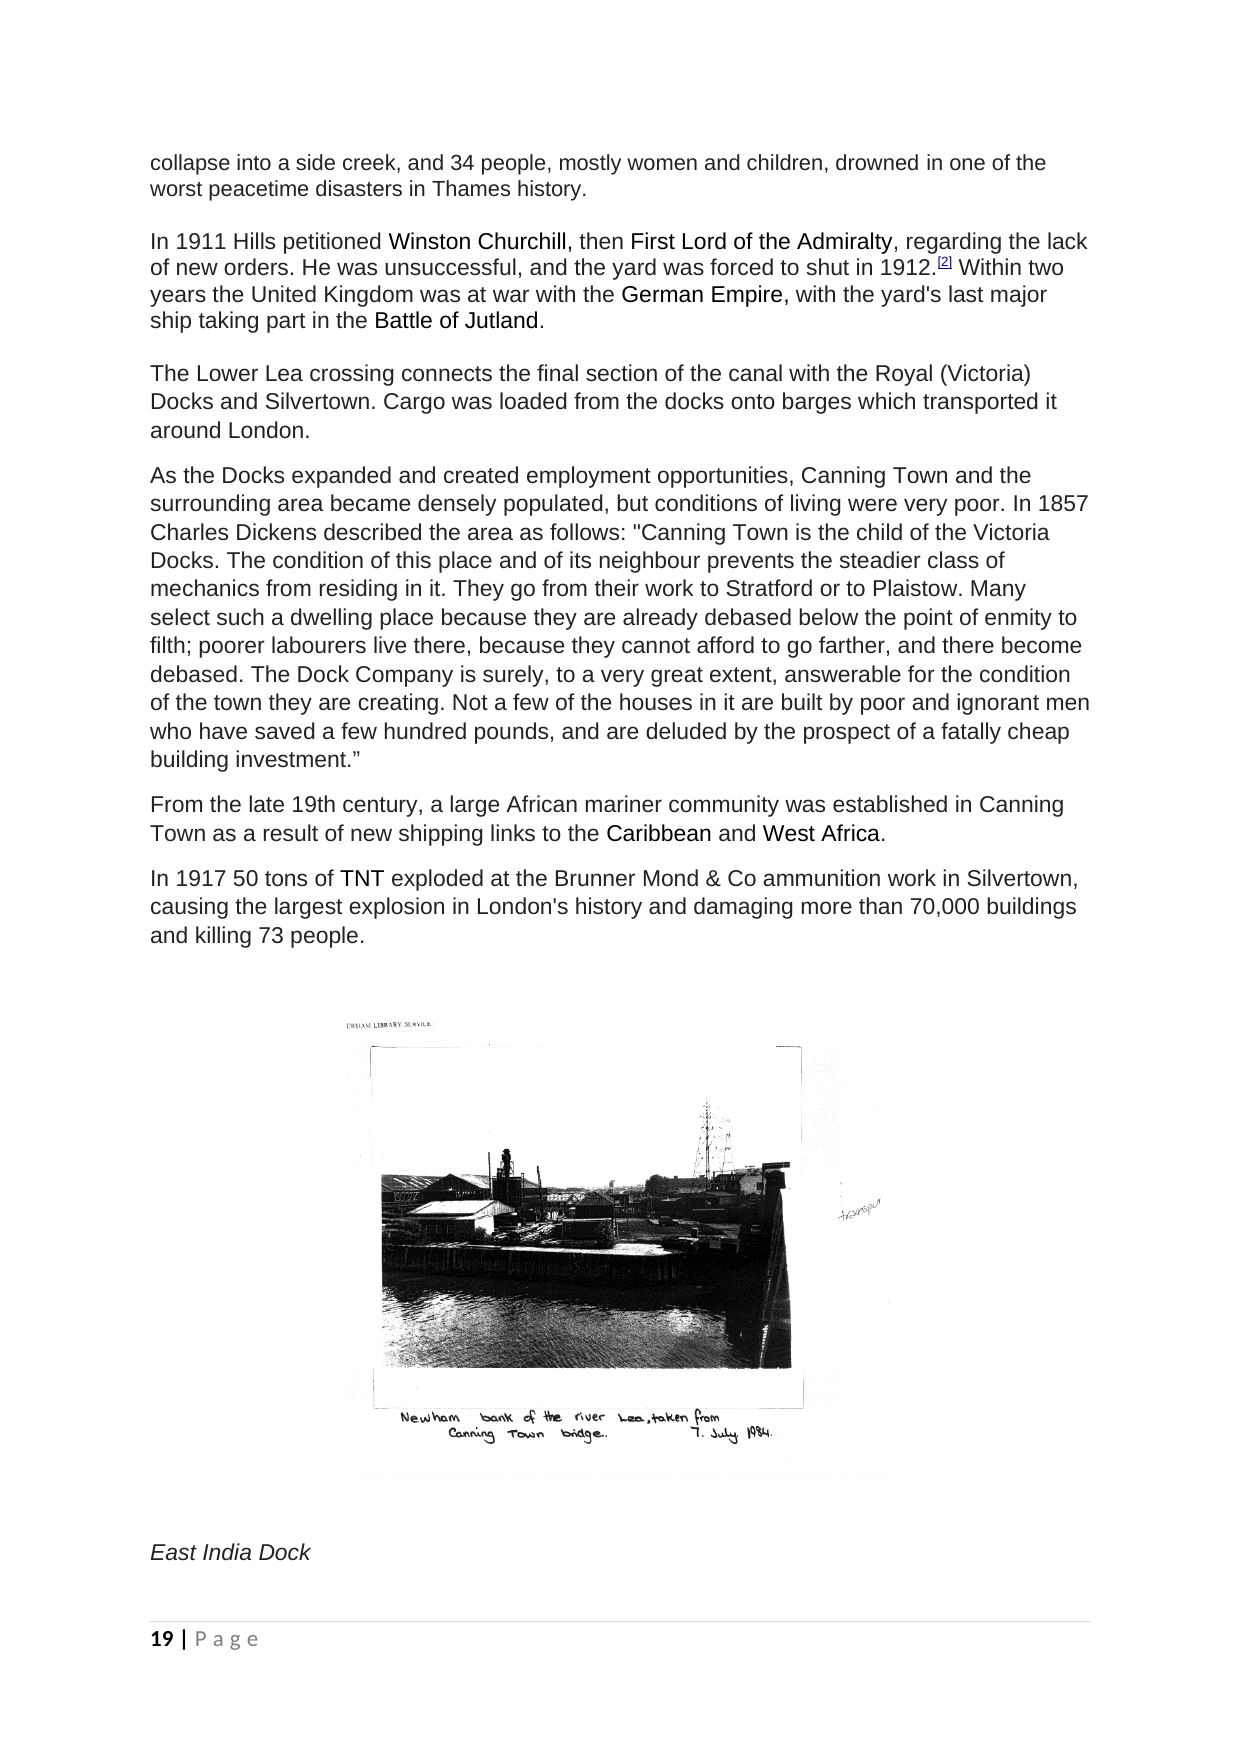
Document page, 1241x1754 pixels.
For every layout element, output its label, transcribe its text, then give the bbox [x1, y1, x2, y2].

text From the late 19th century, a large African mariner community was established in Canning Town as a result of new shipping links to the Caribbean and West Africa. [150, 791, 1090, 846]
text East India Dock [150, 1538, 1090, 1565]
text In 1917 50 tons of TNT exploded at the Brunner Mond & Co ammunition work in Silvertown, causing the largest explosion in London's history and damaging more than 70,000 buildings and killing 73 people. [150, 865, 1090, 948]
text In 1911 Hills petitioned Winston Churchill, then First Lord of the Admiralty, regarding the lack of new orders. He was unsuccessful, and the yard was forced to shut in 1912.[2] Within two years the United Kingdom was at war with the German Empire, with the yard's last major ship taking part in the Battle of Jutland. [545, 228, 1090, 333]
text As the Docks expanded and created employment opportunities, Canning Town and the surrounding area became densely populated, but conditions of living were very poor. In 1857 Charles Dickens described the area as follows: "Canning Town is the child of the Victoria Docks. The condition of this place and of its neighbour prevents the steadier class of mechanics from residing in it. They go from their work to Stratford or to Plaistow. Many select such a dwelling place because they are already debased below the point of enmity to filth; poorer labourers live there, because they cannot afford to go farther, and there become debased. The Dock Company is surely, to a very great extent, answerable for the condition of the town they are creating. Not a few of the houses in it are built by poor and ignorant men who have saved a few hundred pounds, and are deluded by the prospect of a fatally cheap building investment.” [150, 462, 1090, 772]
text The Lower Lea crossing connects the final section of the canal with the Royal (Victoria) Docks and Silvertown. Cargo was loaded from the docks onto barges which transported it around London. [150, 360, 1090, 443]
picture [346, 1011, 895, 1475]
